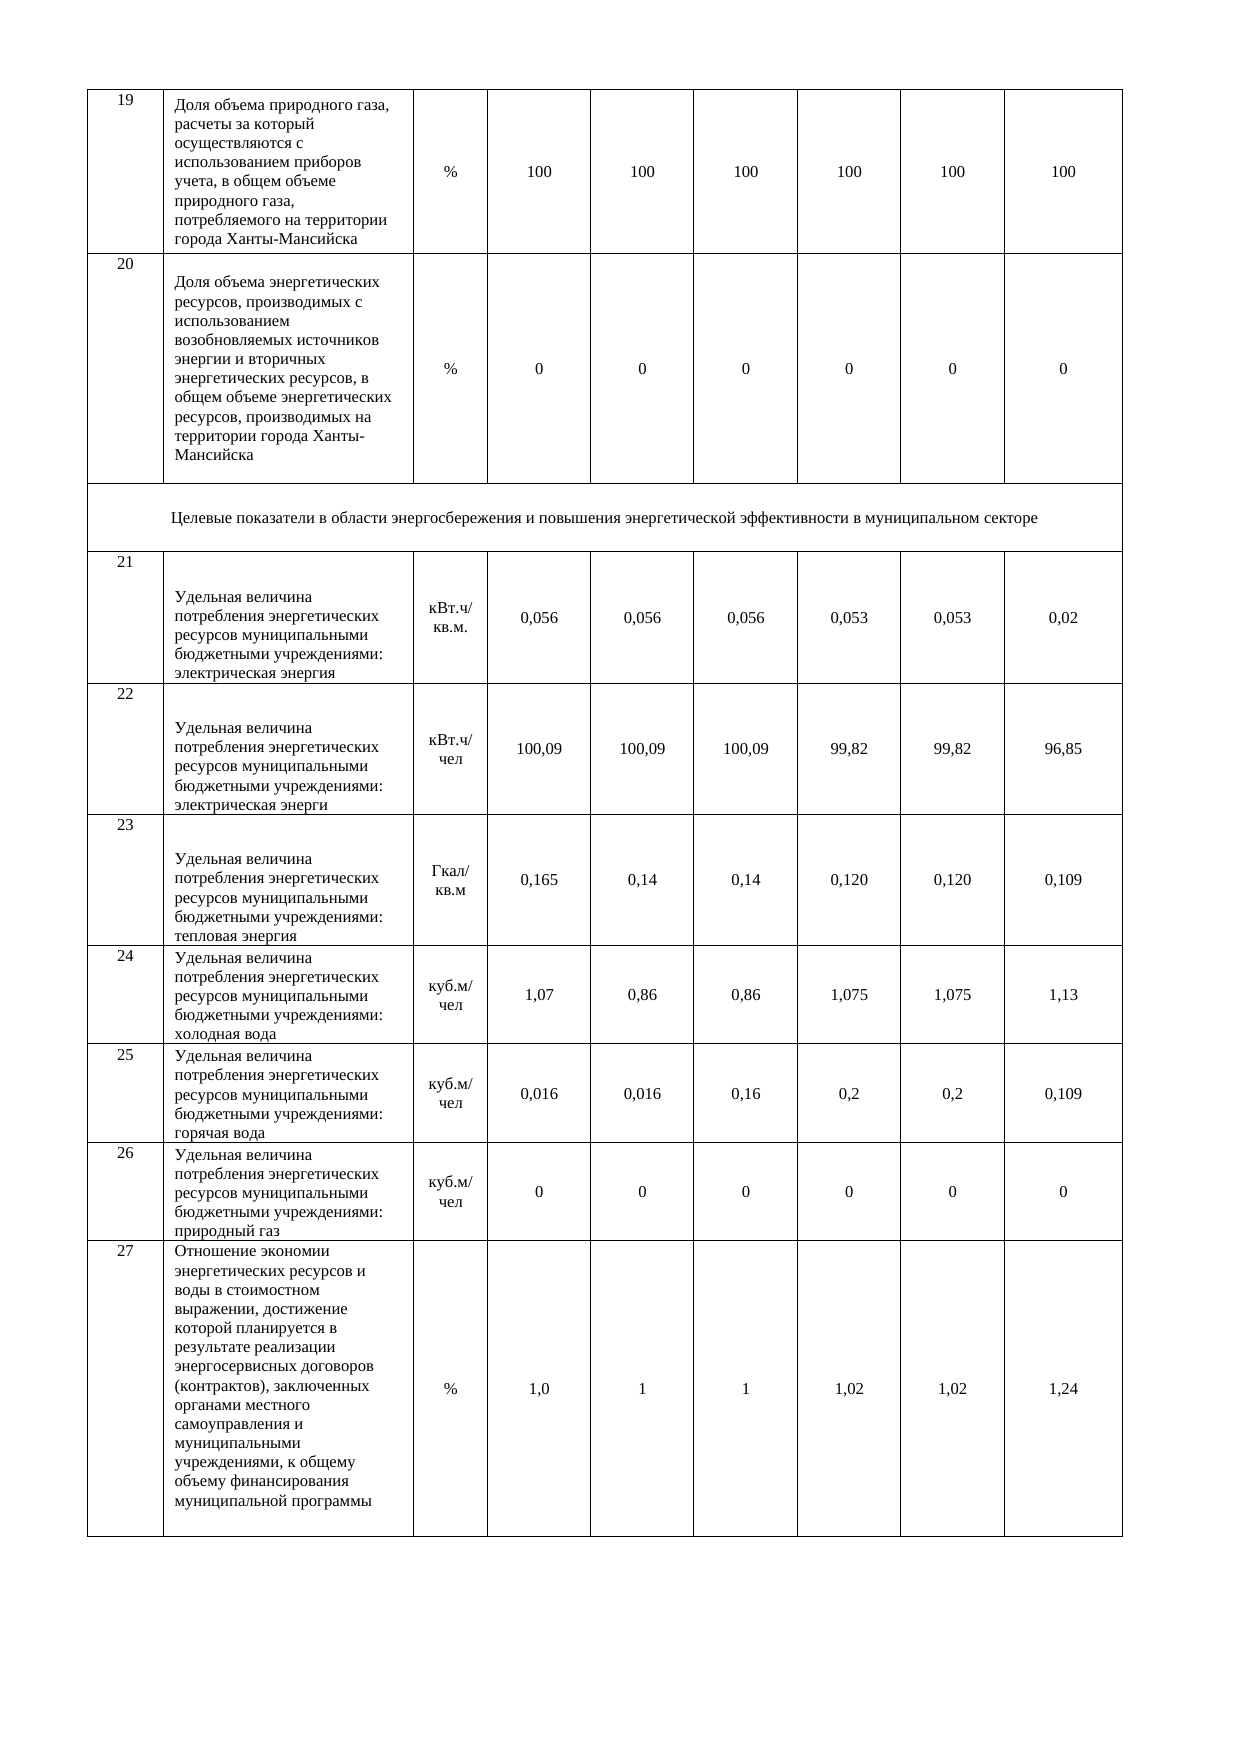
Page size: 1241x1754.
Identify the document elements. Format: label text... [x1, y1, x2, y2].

table_cell 99,82 [798, 684, 900, 814]
table_cell куб.м/чел [414, 1044, 487, 1142]
table_cell 0,053 [798, 552, 900, 682]
table_cell 0,056 [591, 552, 693, 682]
table_cell 100 [694, 90, 797, 253]
table_cell % [414, 1241, 487, 1536]
table_cell 19 [88, 90, 163, 253]
table_cell 25 [88, 1044, 163, 1142]
table_cell 0,056 [694, 552, 797, 682]
table_cell 1,075 [798, 946, 900, 1043]
table_cell Доля объема энергетических ресурсов, производимых с использованием возобновляемых источников энергии и вторичных энергетических ресурсов, в общем объеме энергетических ресурсов, производимых на территории города Ханты-Мансийска [164, 254, 413, 482]
table_cell 26 [88, 1143, 163, 1240]
table_cell 0 [694, 254, 797, 482]
table_cell Удельная величина потребления энергетических ресурсов муниципальными бюджетными учреждениями: электрическая энергия [164, 552, 413, 682]
table_cell Гкал/кв.м [414, 815, 487, 945]
table_cell Отношение экономии энергетических ресурсов и воды в стоимостном выражении, достижение которой планируется в результате реализации энергосервисных договоров (контрактов), заключенных органами местного самоуправления и муниципальными учреждениями, к общему объему финансирования муниципальной программы [164, 1241, 413, 1536]
table_cell 0,016 [591, 1044, 693, 1142]
table_cell 27 [88, 1241, 163, 1536]
table_cell 1,02 [901, 1241, 1004, 1536]
table_cell 0 [901, 254, 1004, 482]
table_cell 1,02 [798, 1241, 900, 1536]
table_cell 0 [798, 1143, 900, 1240]
table_cell 1 [591, 1241, 693, 1536]
table_cell 0 [591, 1143, 693, 1240]
table_cell 100,09 [488, 684, 590, 814]
table_cell % [414, 90, 487, 253]
table_cell 100 [901, 90, 1004, 253]
table_cell 20 [88, 254, 163, 482]
table_cell 0,16 [694, 1044, 797, 1142]
table_cell 24 [88, 946, 163, 1043]
table_cell 96,85 [1005, 684, 1122, 814]
table_cell 21 [88, 552, 163, 682]
table_cell Доля объема природного газа, расчеты за который осуществляются с использованием приборов учета, в общем объеме природного газа, потребляемого на территории города Ханты-Мансийска [164, 90, 413, 253]
table_cell 0 [1005, 1143, 1122, 1240]
table_cell 23 [88, 815, 163, 945]
table_cell 0,2 [901, 1044, 1004, 1142]
table_cell 100 [488, 90, 590, 253]
table_cell Удельная величина потребления энергетических ресурсов муниципальными бюджетными учреждениями: холодная вода [164, 946, 413, 1043]
table_cell 1,24 [1005, 1241, 1122, 1536]
table_cell 0,02 [1005, 552, 1122, 682]
table_cell 1,0 [488, 1241, 590, 1536]
table_cell 1 [694, 1241, 797, 1536]
table_cell 99,82 [901, 684, 1004, 814]
table_cell 0,165 [488, 815, 590, 945]
table_cell Удельная величина потребления энергетических ресурсов муниципальными бюджетными учреждениями: горячая вода [164, 1044, 413, 1142]
table_cell Удельная величина потребления энергетических ресурсов муниципальными бюджетными учреждениями: электрическая энерги [164, 684, 413, 814]
table_cell 0,2 [798, 1044, 900, 1142]
table_cell 100 [798, 90, 900, 253]
table_cell 0,120 [798, 815, 900, 945]
table_cell кВт.ч/кв.м. [414, 552, 487, 682]
table_cell 0,053 [901, 552, 1004, 682]
table_cell 0 [901, 1143, 1004, 1240]
table_cell Целевые показатели в области энергосбережения и повышения энергетической эффективности в муниципальном секторе [88, 484, 1122, 551]
table_cell 100 [1005, 90, 1122, 253]
table_cell 0,109 [1005, 1044, 1122, 1142]
table_cell 0,056 [488, 552, 590, 682]
table_cell 0 [1005, 254, 1122, 482]
table_cell Удельная величина потребления энергетических ресурсов муниципальными бюджетными учреждениями: тепловая энергия [164, 815, 413, 945]
table_cell 0,14 [694, 815, 797, 945]
table_cell 0 [591, 254, 693, 482]
table_cell 0,016 [488, 1044, 590, 1142]
table_cell 0,120 [901, 815, 1004, 945]
table_cell 0,109 [1005, 815, 1122, 945]
table_cell куб.м/чел [414, 1143, 487, 1240]
table_cell 22 [88, 684, 163, 814]
table_cell 0 [488, 1143, 590, 1240]
table_cell 1,13 [1005, 946, 1122, 1043]
table_cell куб.м/чел [414, 946, 487, 1043]
table_cell 100 [591, 90, 693, 253]
table_cell % [414, 254, 487, 482]
table_cell 1,075 [901, 946, 1004, 1043]
table_cell 100,09 [694, 684, 797, 814]
table_cell 0,86 [694, 946, 797, 1043]
table_cell кВт.ч/чел [414, 684, 487, 814]
table_cell Удельная величина потребления энергетических ресурсов муниципальными бюджетными учреждениями: природный газ [164, 1143, 413, 1240]
table_cell 0 [694, 1143, 797, 1240]
table_cell 0,14 [591, 815, 693, 945]
table_cell 1,07 [488, 946, 590, 1043]
table_cell 0,86 [591, 946, 693, 1043]
table_cell 100,09 [591, 684, 693, 814]
table_cell 0 [798, 254, 900, 482]
table_cell 0 [488, 254, 590, 482]
